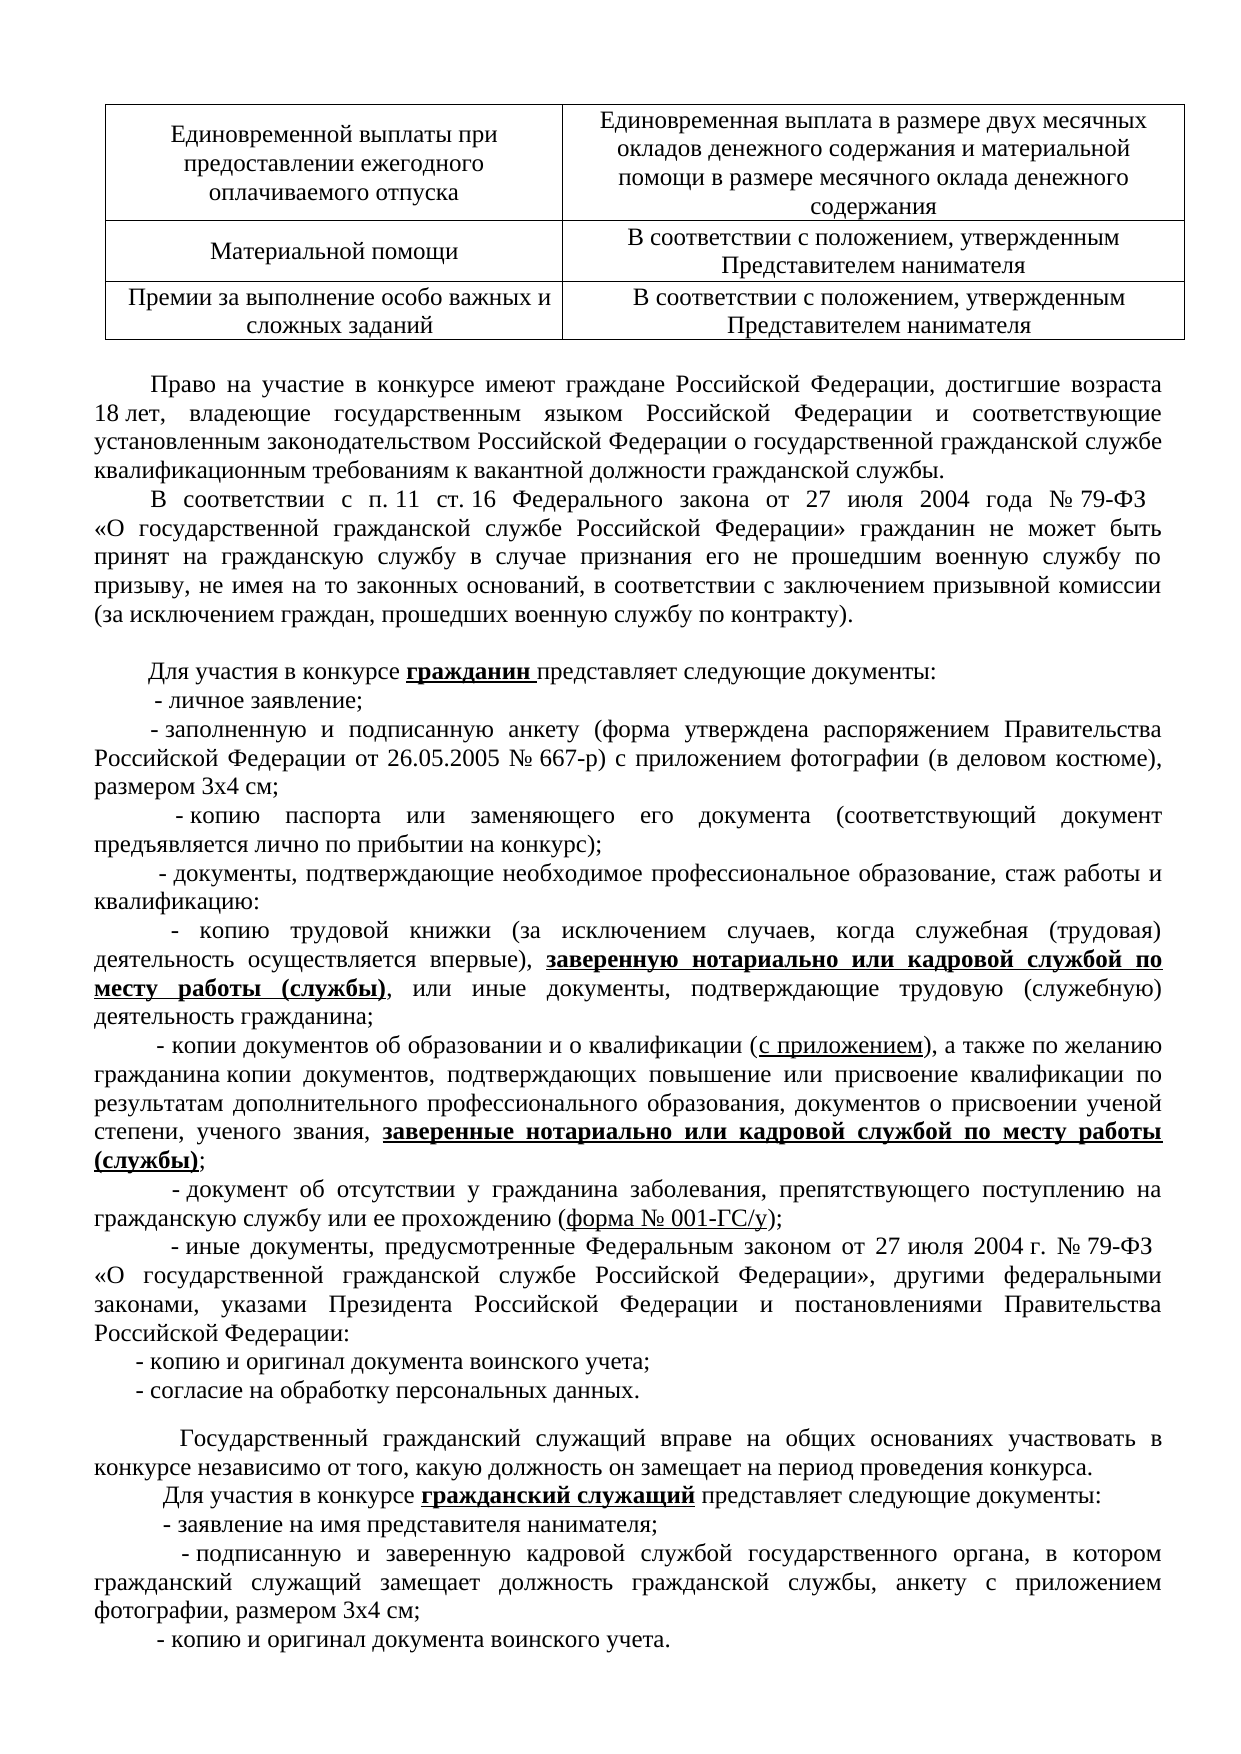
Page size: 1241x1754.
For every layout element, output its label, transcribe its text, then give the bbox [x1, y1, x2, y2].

text - документ об отсутствии у гражданина заболевания, препятствующего поступлению на гражданскую службу или ее прохождению (форма № 001-ГС/у); [94, 1174, 1163, 1231]
text Государственный гражданский служащий вправе на общих основаниях участвовать в конкурсе независимо от того, какую должность он замещает на период проведения конкурса. [94, 1423, 1163, 1481]
text - копию и оригинал документа воинского учета. [94, 1624, 1163, 1653]
text Для участия в конкурсе гражданский служащий представляет следующие документы: [94, 1481, 1163, 1509]
text - согласие на обработку персональных данных. [79, 1375, 1163, 1404]
text - документы, подтверждающие необходимое профессиональное образование, стаж работы и квалификацию: [94, 858, 1163, 915]
text - копию и оригинал документа воинского учета; [79, 1346, 1163, 1375]
table_cell В соответствии с положением, утвержденным Представителем нанимателя [563, 221, 1184, 281]
text В соответствии с п. 11 ст. 16 Федерального закона от 27 июля 2004 года № 79-ФЗ «О государственной гражданской службе Российской Федерации» гражданин не может быть принят на гражданскую службу в случае признания его не прошедшим военную службу по призыву, не имея на то законных оснований, в соответствии с заключением призывной комиссии (за исключением граждан, прошедших военную службу по контракту). [94, 484, 1162, 628]
table_cell В соответствии с положением, утвержденным Представителем нанимателя [563, 282, 1184, 339]
text - личное заявление; [79, 685, 1163, 714]
table_cell Единовременная выплата в размере двух месячных окладов денежного содержания и материальной помощи в размере месячного оклада денежного содержания [563, 105, 1184, 220]
text Право на участие в конкурсе имеют граждане Российской Федерации, достигшие возраста 18 лет, владеющие государственным языком Российской Федерации и соответствующие установленным законодательством Российской Федерации о государственной гражданской службе квалификационным требованиям к вакантной должности гражданской службы. [94, 369, 1163, 484]
text - копии документов об образовании и о квалификации (с приложением), а также по желанию гражданина копии документов, подтверждающих повышение или присвоение квалификации по результатам дополнительного профессионального образования, документов о присвоении ученой степени, ученого звания, заверенные нотариально или кадровой службой по месту работы (службы); [94, 1030, 1163, 1174]
text Для участия в конкурсе гражданин представляет следующие документы: [79, 656, 1163, 685]
text - иные документы, предусмотренные Федеральным законом от 27 июля 2004 г. № 79-ФЗ «О государственной гражданской службе Российской Федерации», другими федеральными законами, указами Президента Российской Федерации и постановлениями Правительства Российской Федерации: [94, 1231, 1163, 1346]
text - копию паспорта или заменяющего его документа (соответствующий документ предъявляется лично по прибытии на конкурс); [94, 800, 1163, 858]
text - заполненную и подписанную анкету (форма утверждена распоряжением Правительства Российской Федерации от 26.05.2005 № 667-р) с приложением фотографии (в деловом костюме), размером 3х4 см; [94, 714, 1163, 800]
table_cell Премии за выполнение особо важных и сложных заданий [106, 282, 562, 339]
table_cell Материальной помощи [106, 221, 562, 281]
text - подписанную и заверенную кадровой службой государственного органа, в котором гражданский служащий замещает должность гражданской службы, анкету с приложением фотографии, размером 3х4 см; [94, 1538, 1163, 1624]
text - заявление на имя представителя нанимателя; [94, 1509, 1163, 1538]
table_cell Единовременной выплаты при предоставлении ежегодного оплачиваемого отпуска [106, 105, 562, 220]
text - копию трудовой книжки (за исключением случаев, когда служебная (трудовая) деятельность осуществляется впервые), заверенную нотариально или кадровой службой по месту работы (службы), или иные документы, подтверждающие трудовую (служебную) деятельность гражданина; [94, 915, 1163, 1030]
